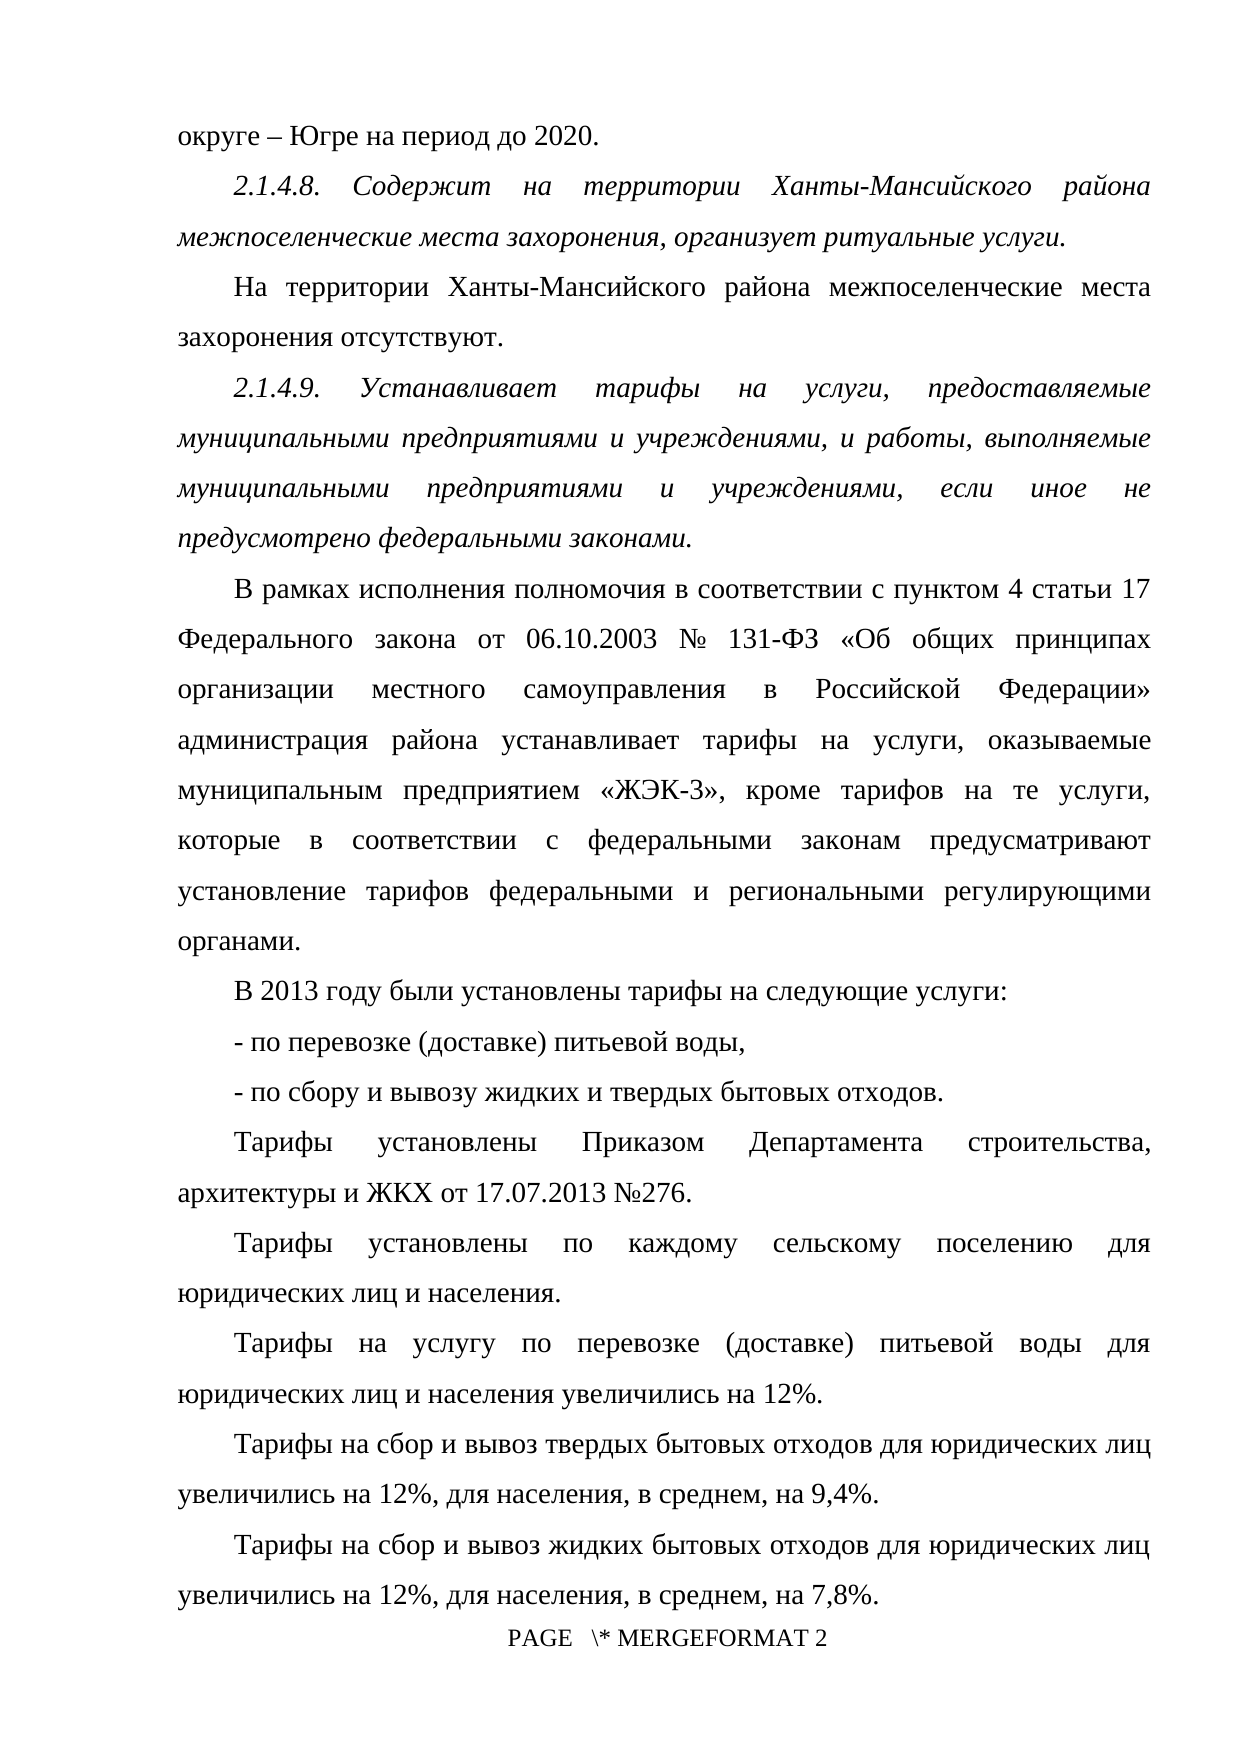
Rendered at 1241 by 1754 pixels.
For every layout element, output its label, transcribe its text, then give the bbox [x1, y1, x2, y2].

text 2.1.4.9. Устанавливает тарифы на услуги, предоставляемые муниципальными предприятиями и учреждениями, и работы, выполняемые муниципальными предприятиями и учреждениями, если иное не предусмотрено федеральными законами. [177, 370, 1152, 554]
text Тарифы на сбор и вывоз жидких бытовых отходов для юридических лиц увеличились на 12%, для населения, в среднем, на 7,8%. [177, 1527, 1152, 1611]
text Тарифы установлены Приказом Департамента строительства, архитектуры и ЖКХ от 17.07.2013 №276. [177, 1124, 1152, 1208]
text Тарифы на сбор и вывоз твердых бытовых отходов для юридических лиц увеличились на 12%, для населения, в среднем, на 9,4%. [177, 1426, 1152, 1510]
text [177, 118, 1152, 152]
text Тарифы на услугу по перевозке (доставке) питьевой воды для юридических лиц и населения увеличились на 12%. [177, 1326, 1152, 1409]
text - по сбору и вывозу жидких и твердых бытовых отходов. [177, 1074, 1152, 1108]
text В рамках исполнения полномочия в соответствии с пунктом 4 статьи 17 Федерального закона от 06.10.2003 № 131-ФЗ «Об общих принципах организации местного самоуправления в Российской Федерации» администрация района устанавливает тарифы на услуги, оказываемые муниципальным предприятием «ЖЭК-3», кроме тарифов на те услуги, которые в соответствии с федеральными законам предусматривают установление тарифов федеральными и региональными регулирующими органами. [177, 571, 1152, 957]
text Тарифы установлены по каждому сельскому поселению для юридических лиц и населения. [177, 1225, 1152, 1309]
text На территории Ханты-Мансийского района межпоселенческие места захоронения отсутствуют. [177, 269, 1152, 353]
text В 2013 году были установлены тарифы на следующие услуги: [177, 973, 1152, 1007]
text - по перевозке (доставке) питьевой воды, [177, 1024, 1152, 1057]
text 2.1.4.8. Содержит на территории Ханты-Мансийского района межпоселенческие места захоронения, организует ритуальные услуги. [177, 168, 1152, 252]
